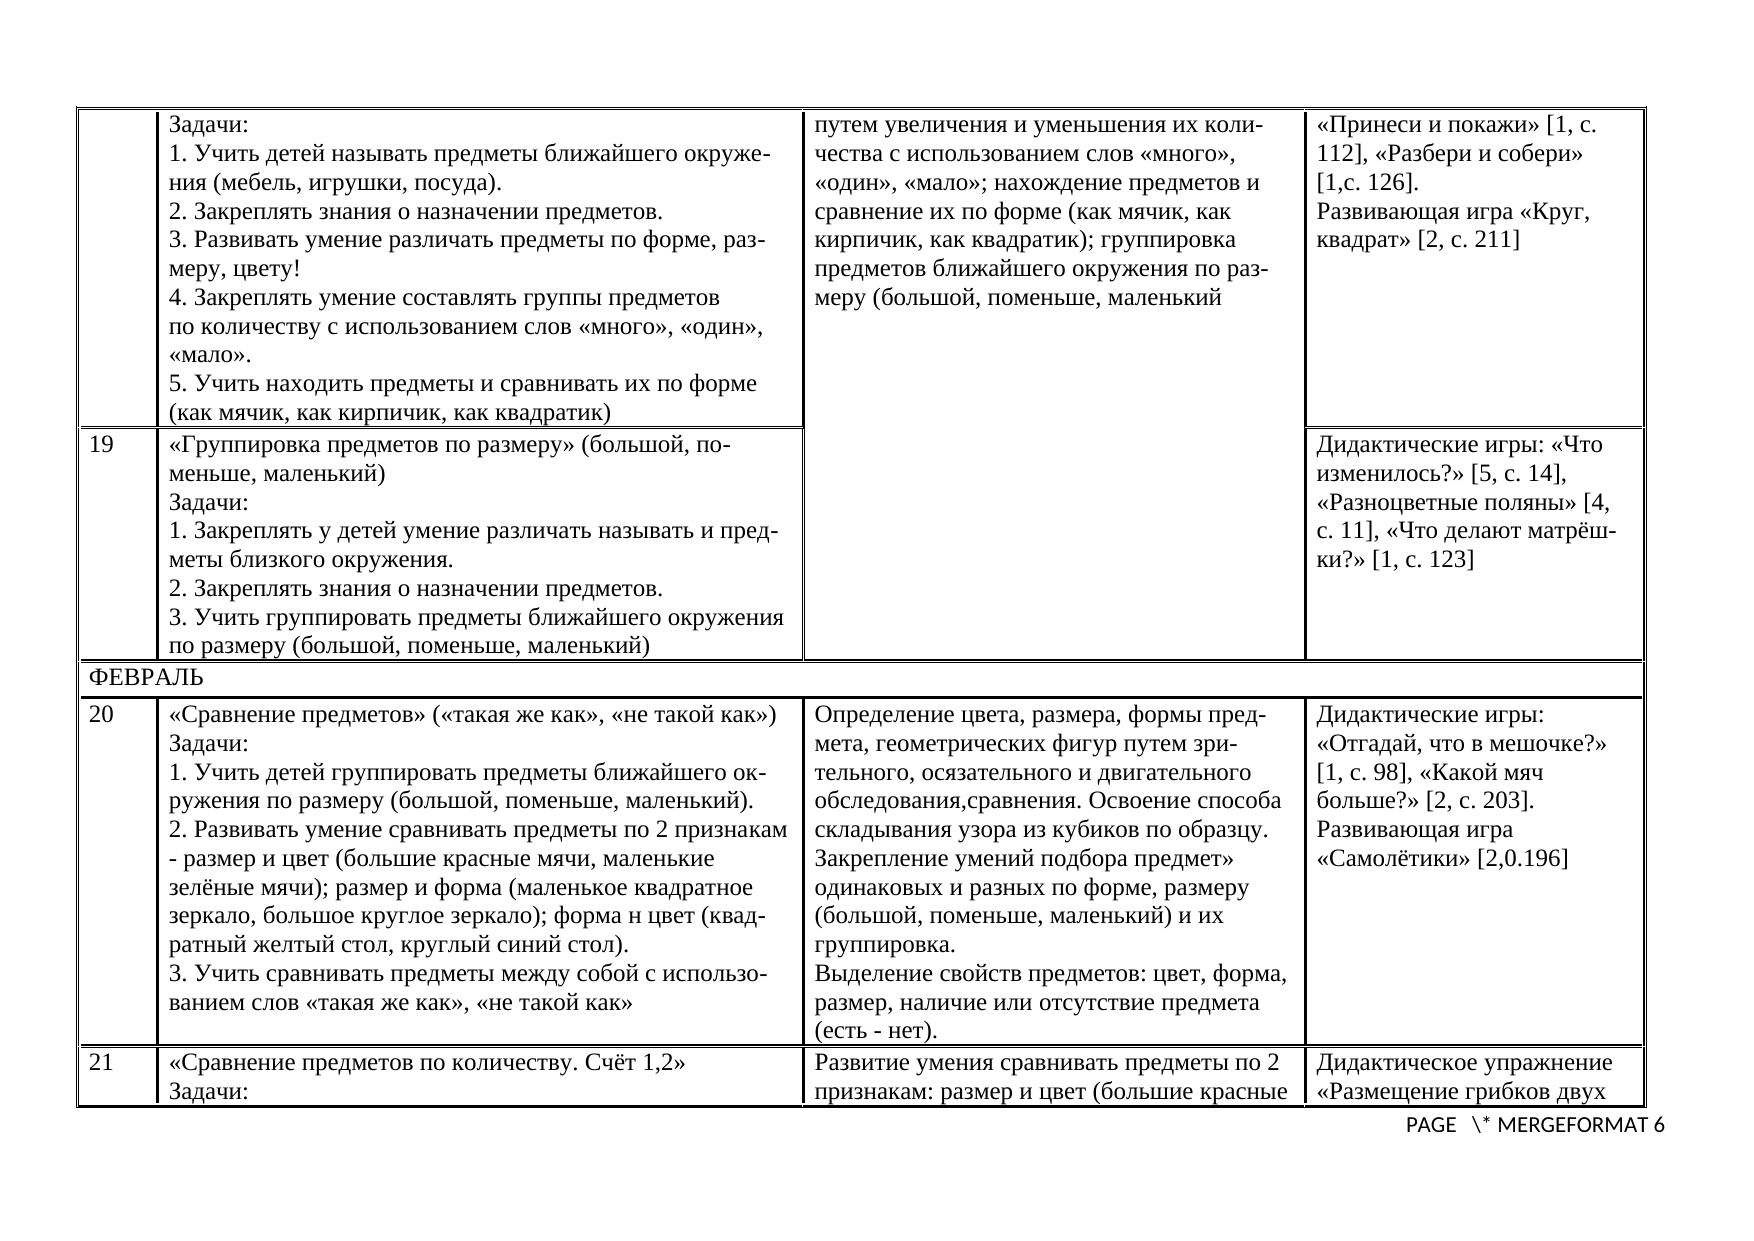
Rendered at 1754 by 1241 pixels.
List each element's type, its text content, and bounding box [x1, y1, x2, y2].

table_cell 21 [79, 1044, 157, 1105]
table_cell Дидактические игры: «Отгадай, что в мешочке?» [1, с. 98], «Какой мяч больше?» [2, с. 203]. Развивающая игра «Самолётики» [2,0.196] [1307, 696, 1643, 1044]
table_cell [1305, 110, 1643, 426]
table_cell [157, 1048, 803, 1105]
table_cell 19 [78, 426, 157, 659]
table_cell Определение цвета, размера, формы предмета, геометрических фигур путем зрительного, осязательного и двигательного обследования,сравнения. Освоение способа складывания узора из кубиков по образцу. Закрепление умений подбора предмет» одинаковых и разных по форме, размеру (большой, поменьше, маленький) и их группировка. Выделение свойств предметов: цвет, форма, размер, наличие или отсутствие предмета (есть - нет). [805, 699, 1304, 1044]
table_cell Дидактические игры: «Что изменилось?» [5, с. 14], «Разноцветные поляны» [4, с. 11], «Что делают матрёшки?» [1, с. 123] [1305, 426, 1645, 659]
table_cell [157, 108, 803, 426]
table_cell «Сравнение предметов» («такая же как», «не такой как») Задачи: 1. Учить детей группировать предметы ближайшего окружения по размеру (большой, поменьше, маленький). 2. Развивать умение сравнивать предметы по 2 признакам - размер и цвет (большие красные мячи, маленькие зелёные мячи); размер и форма (маленькое квадратное зеркало, большое круглое зеркало); форма н цвет (квадратный желтый стол, круглый синий стол). 3. Учить сравнивать предметы между собой с использованием слов «такая же как», «не такой как» [159, 699, 802, 1044]
table_cell 18 [79, 110, 157, 426]
table_cell 20 [79, 696, 156, 1044]
table_cell ФЕВРАЛЬ [79, 659, 1644, 696]
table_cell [803, 1048, 1305, 1105]
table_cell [1305, 1044, 1644, 1105]
table_cell «Группировка предметов по размеру» (большой, поменьше, маленький) Задачи: 1. Закреплять у детей умение различать называть и предметы близкого окружения. 2. Закреплять знания о назначении предметов. 3. Учить группировать предметы ближайшего окружения по размеру (большой, поменьше, маленький) [159, 429, 802, 659]
